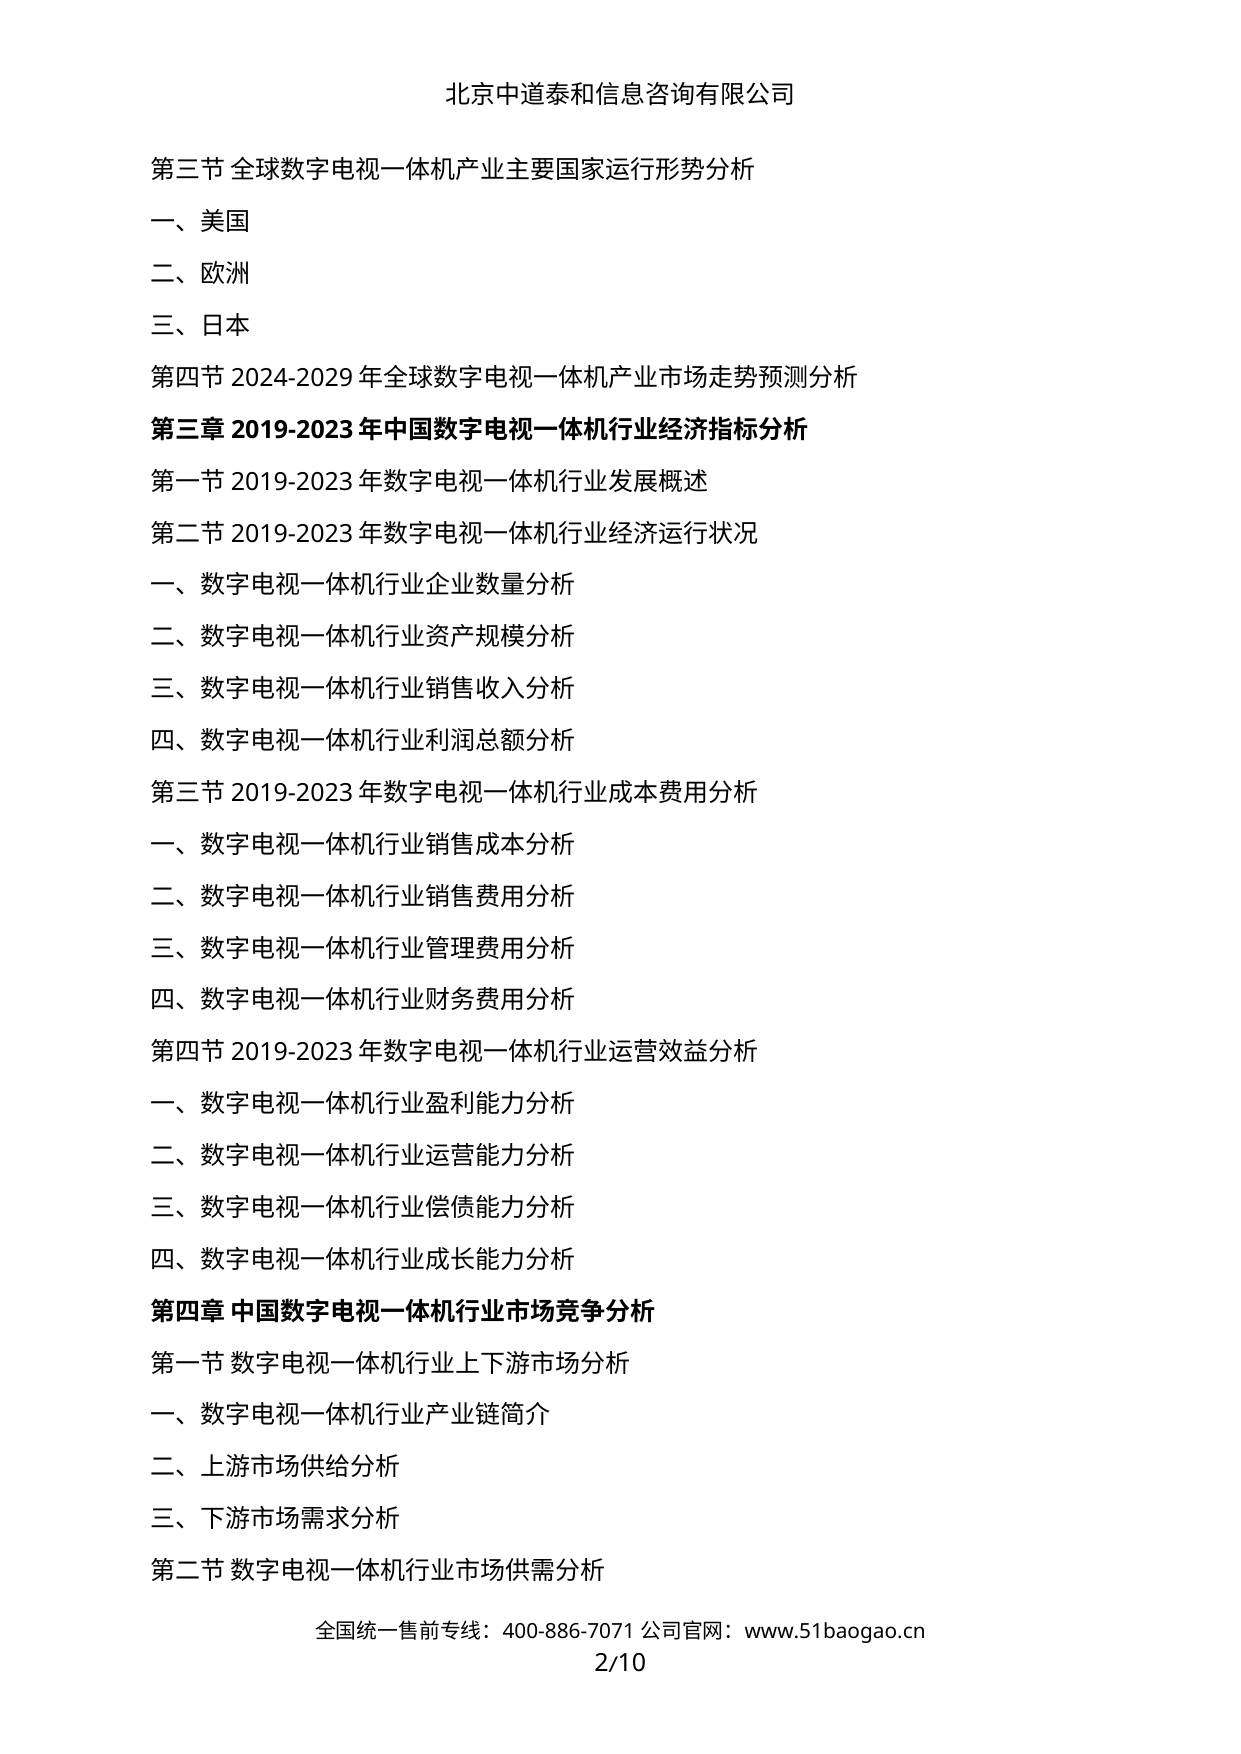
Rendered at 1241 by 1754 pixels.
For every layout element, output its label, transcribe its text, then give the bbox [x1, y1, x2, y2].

text 二、数字电视一体机行业资产规模分析 [150, 617, 1090, 653]
text 一、数字电视一体机行业盈利能力分析 [150, 1084, 1090, 1120]
text 第三节 全球数字电视一体机产业主要国家运行形势分析 [150, 150, 1090, 186]
text 第一节 数字电视一体机行业上下游市场分析 [150, 1343, 1090, 1379]
text 第四节 2019-2023年数字电视一体机行业运营效益分析 [150, 1032, 1090, 1068]
text 第四节 2024-2029年全球数字电视一体机产业市场走势预测分析 [150, 357, 1090, 394]
text 第二节 2019-2023年数字电视一体机行业经济运行状况 [150, 513, 1090, 549]
text 一、数字电视一体机行业销售成本分析 [150, 824, 1090, 861]
text 第三节 2019-2023年数字电视一体机行业成本费用分析 [150, 772, 1090, 809]
text 第三章 2019-2023年中国数字电视一体机行业经济指标分析 [150, 409, 1090, 446]
text 一、美国 [150, 202, 1090, 238]
text 一、数字电视一体机行业产业链简介 [150, 1395, 1090, 1431]
text 一、数字电视一体机行业企业数量分析 [150, 565, 1090, 601]
text 二、数字电视一体机行业销售费用分析 [150, 876, 1090, 912]
text 第四章 中国数字电视一体机行业市场竞争分析 [150, 1291, 1090, 1327]
text 四、数字电视一体机行业财务费用分析 [150, 980, 1090, 1016]
text 四、数字电视一体机行业利润总额分析 [150, 721, 1090, 757]
text 三、数字电视一体机行业偿债能力分析 [150, 1187, 1090, 1224]
text 二、数字电视一体机行业运营能力分析 [150, 1136, 1090, 1172]
text 第一节 2019-2023年数字电视一体机行业发展概述 [150, 461, 1090, 497]
text 二、上游市场供给分析 [150, 1447, 1090, 1483]
text 三、日本 [150, 306, 1090, 342]
text 三、数字电视一体机行业销售收入分析 [150, 669, 1090, 705]
text 二、欧洲 [150, 254, 1090, 290]
text 三、数字电视一体机行业管理费用分析 [150, 928, 1090, 964]
text 第二节 数字电视一体机行业市场供需分析 [150, 1551, 1090, 1587]
text 四、数字电视一体机行业成长能力分析 [150, 1239, 1090, 1276]
text 三、下游市场需求分析 [150, 1499, 1090, 1535]
